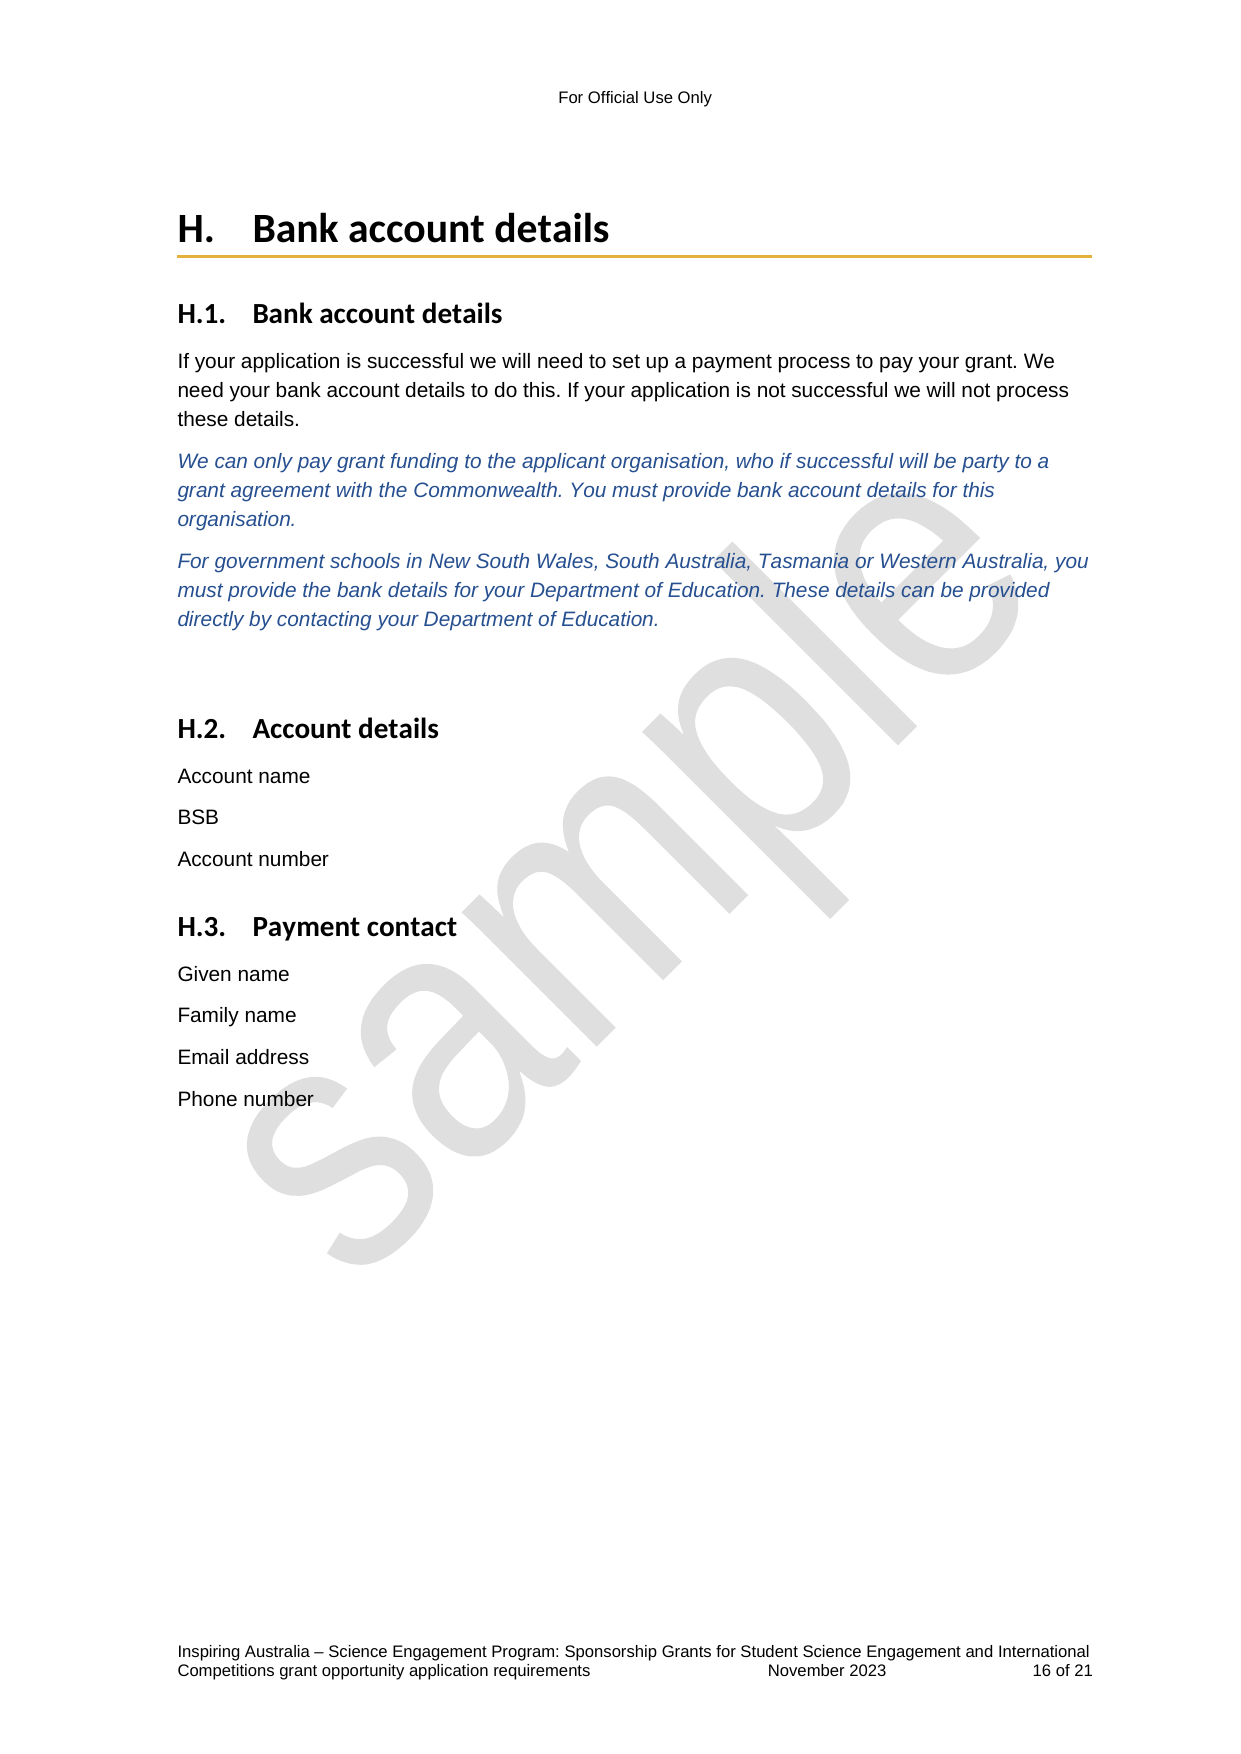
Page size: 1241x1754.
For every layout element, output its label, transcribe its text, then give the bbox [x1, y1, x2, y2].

text Given name [177, 956, 1092, 986]
subtitle Bank account details [177, 202, 1092, 255]
text Account name [177, 758, 1092, 787]
text We can only pay grant funding to the applicant organisation, who if successful will be party to a grant agreement with the Commonwealth. You must provide bank account details for this organisation. [177, 443, 1092, 531]
text Email address [177, 1040, 1092, 1069]
subtitle Account details [177, 710, 1092, 746]
text If your application is successful we will need to set up a payment process to pay your grant. We need your bank account details to do this. If your application is not successful we will not process these details. [177, 343, 1092, 431]
text For government schools in New South Wales, South Australia, Tasmania or Western Australia, you must provide the bank details for your Department of Education. These details can be provided directly by contacting your Department of Education. [177, 543, 1092, 631]
text BSB [177, 800, 1092, 829]
text Family name [177, 998, 1092, 1027]
text Phone number [177, 1081, 1092, 1111]
text Account number [177, 842, 1092, 871]
subtitle Bank account details [177, 295, 1092, 331]
subtitle Payment contact [177, 908, 1092, 944]
